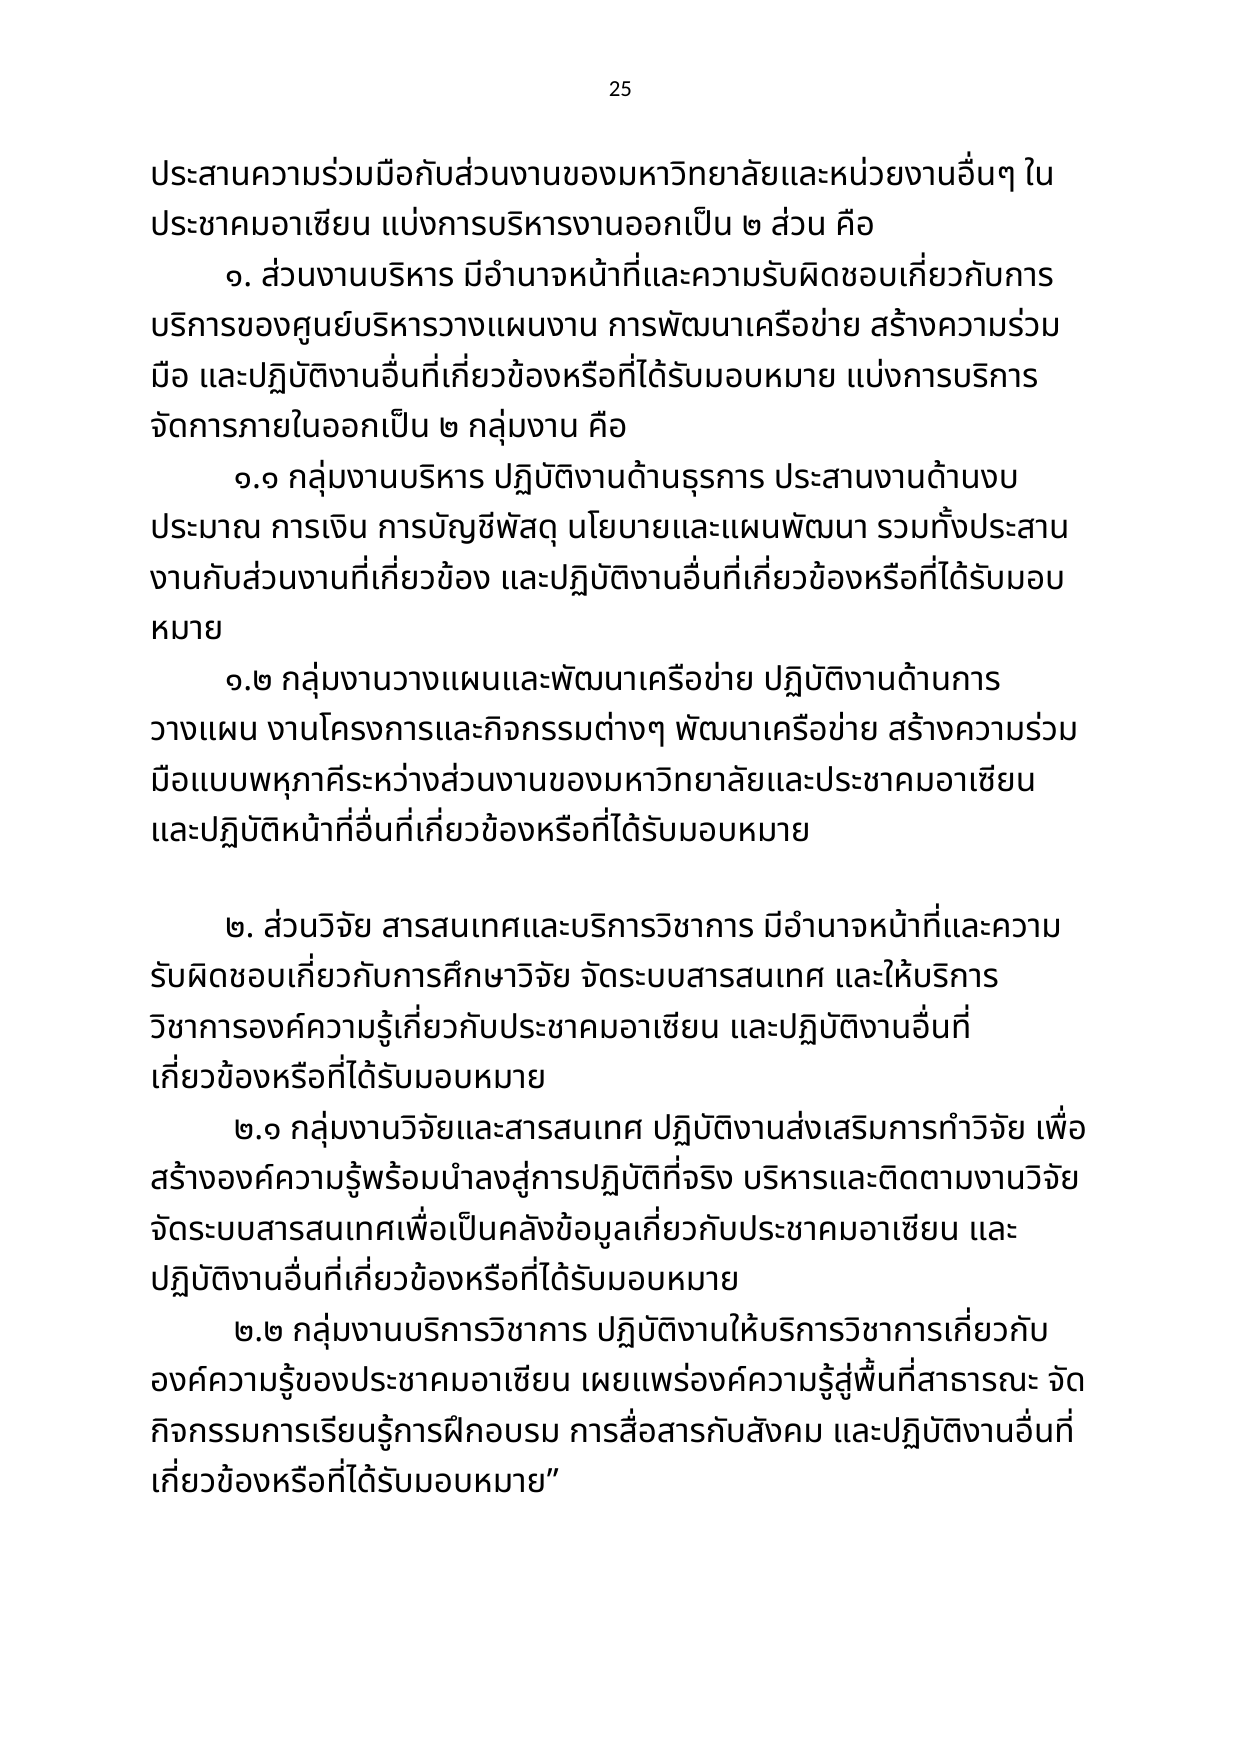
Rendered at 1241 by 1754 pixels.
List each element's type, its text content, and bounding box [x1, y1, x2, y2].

text ๑.๑ กลุ่มงานบริหาร ปฏิบัติงานด้านธุรการ ประสานงานด้านงบประมาณ การเงิน การบัญชีพัสดุ นโยบายและแผนพัฒนา รวมทั้งประสานงานกับส่วนงานที่เกี่ยวข้อง และปฏิบัติงานอื่นที่เกี่ยวข้องหรือที่ได้รับมอบหมาย [150, 453, 1090, 654]
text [150, 150, 1090, 251]
text ๒. ส่วนวิจัย สารสนเทศและบริการวิชาการ มีอํานาจหน้าที่และความรับผิดชอบเกี่ยวกับการศึกษาวิจัย จัดระบบสารสนเทศ และให้บริการวิชาการองค์ความรู้เกี่ยวกับประชาคมอาเซียน และปฏิบัติงานอื่นที่เกี่ยวข้องหรือที่ได้รับมอบหมาย [150, 902, 1090, 1104]
text ๑. ส่วนงานบริหาร มีอํานาจหน้าที่และความรับผิดชอบเกี่ยวกับการบริการของศูนย์บริหารวางแผนงาน การพัฒนาเครือข่าย สร้างความร่วมมือ และปฏิบัติงานอื่นที่เกี่ยวข้องหรือที่ได้รับมอบหมาย แบ่งการบริการจัดการภายในออกเป็น ๒ กลุ่มงาน คือ [150, 251, 1090, 453]
text ๒.๑ กลุ่มงานวิจัยและสารสนเทศ ปฏิบัติงานส่งเสริมการทําวิจัย เพื่อสร้างองค์ความรู้พร้อมนําลงสู่การปฏิบัติที่จริง บริหารและติดตามงานวิจัย จัดระบบสารสนเทศเพื่อเป็นคลังข้อมูลเกี่ยวกับประชาคมอาเซียน และปฏิบัติงานอื่นที่เกี่ยวข้องหรือที่ได้รับมอบหมาย [150, 1104, 1090, 1306]
text ๑.๒ กลุ่มงานวางแผนและพัฒนาเครือข่าย ปฏิบัติงานด้านการวางแผน งานโครงการและกิจกรรมต่างๆ พัฒนาเครือข่าย สร้างความร่วมมือแบบพหุภาคีระหว่างส่วนงานของมหาวิทยาลัยและประชาคมอาเซียน และปฏิบัติหน้าที่อื่นที่เกี่ยวข้องหรือที่ได้รับมอบหมาย [150, 654, 1090, 856]
text ๒.๒ กลุ่มงานบริการวิชาการ ปฏิบัติงานให้บริการวิชาการเกี่ยวกับองค์ความรู้ของประชาคมอาเซียน เผยแพร่องค์ความรู้สู่พื้นที่สาธารณะ จัดกิจกรรมการเรียนรู้การฝึกอบรม การสื่อสารกับสังคม และปฏิบัติงานอื่นที่เกี่ยวข้องหรือที่ได้รับมอบหมาย” [150, 1306, 1090, 1507]
